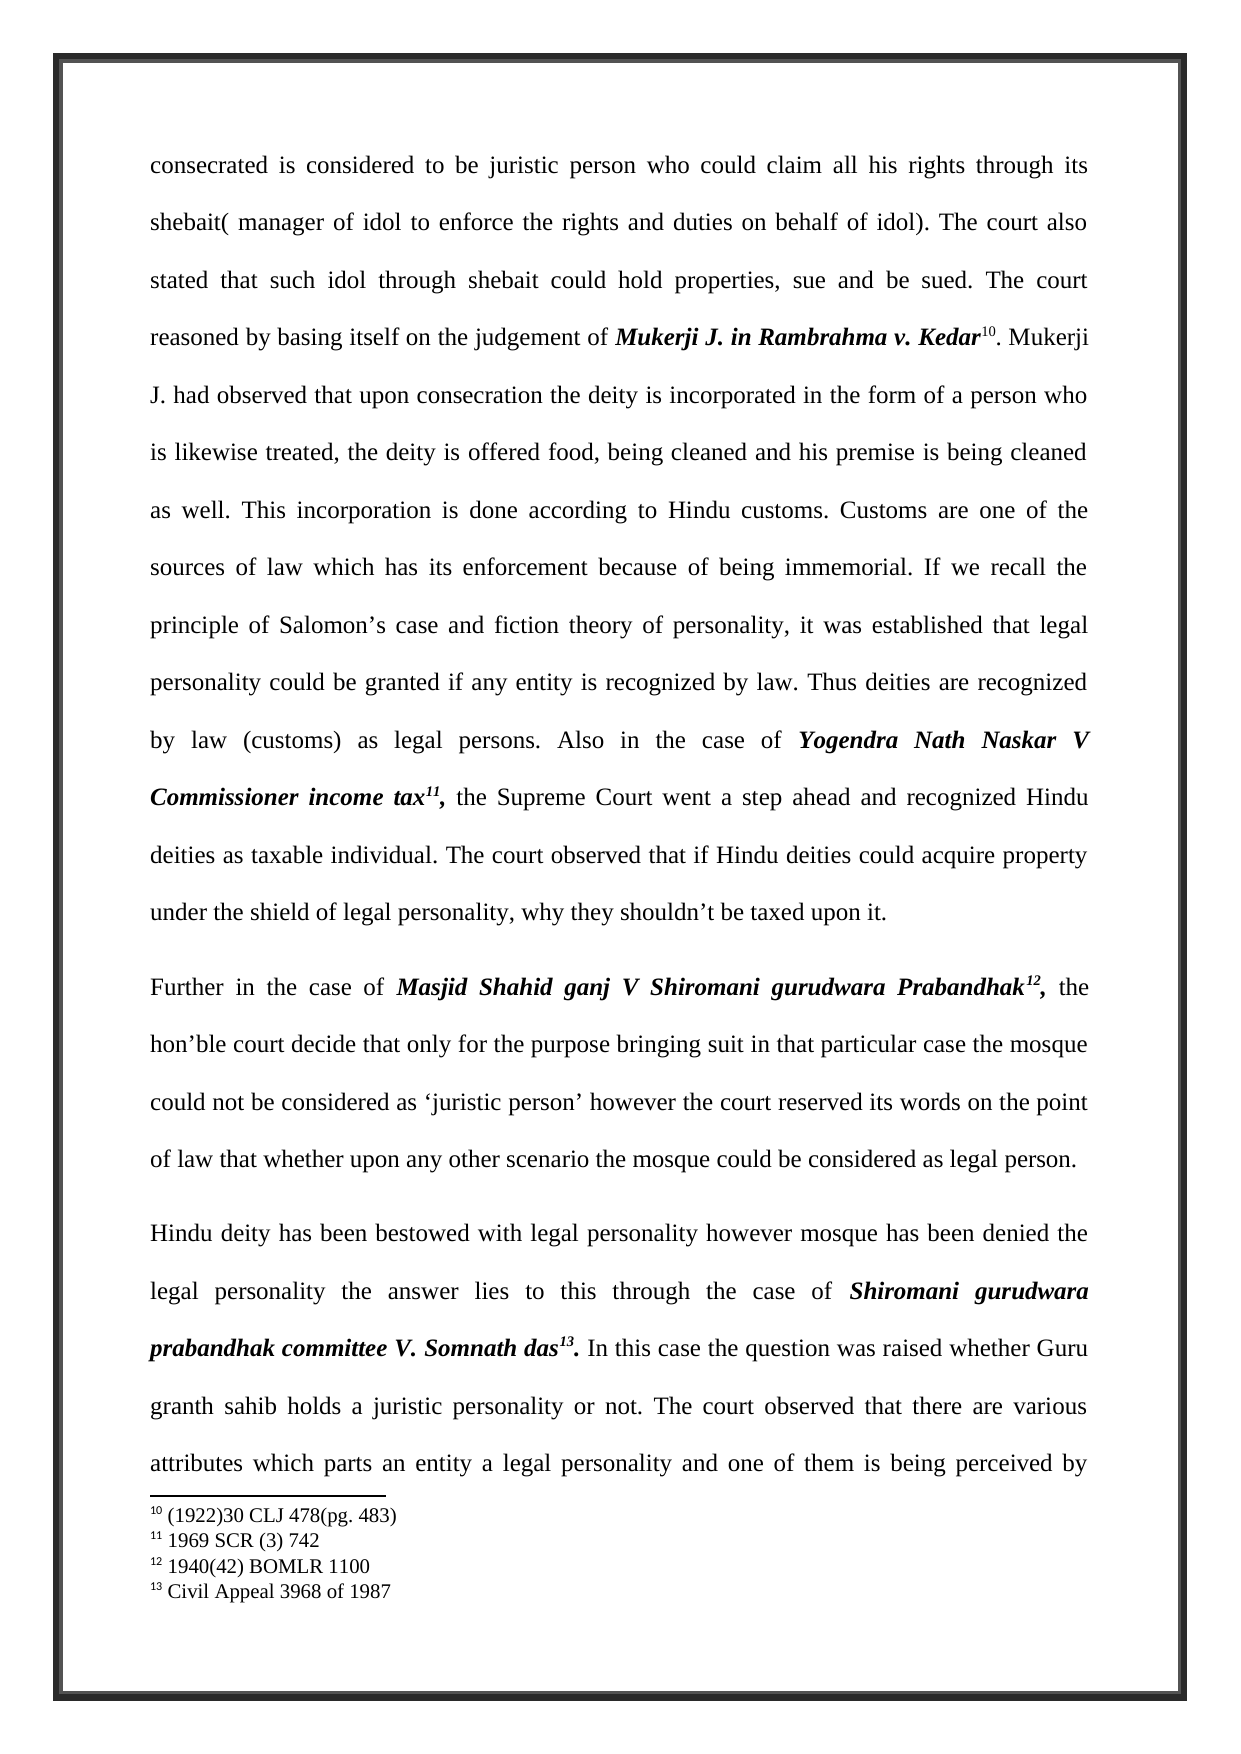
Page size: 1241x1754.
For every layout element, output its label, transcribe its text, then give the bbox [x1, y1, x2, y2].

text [150, 1218, 1089, 1477]
text Further in the case of Masjid Shahid ganj V Shiromani gurudwara Prabandhak, the hon’ble court decide that only for the purpose bringing suit in that particular case the mosque could not be considered as ‘juristic person’ however the court reserved its words on the point of law that whether upon any other scenario the mosque could be considered as legal person. [150, 972, 1089, 1173]
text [150, 150, 1089, 926]
